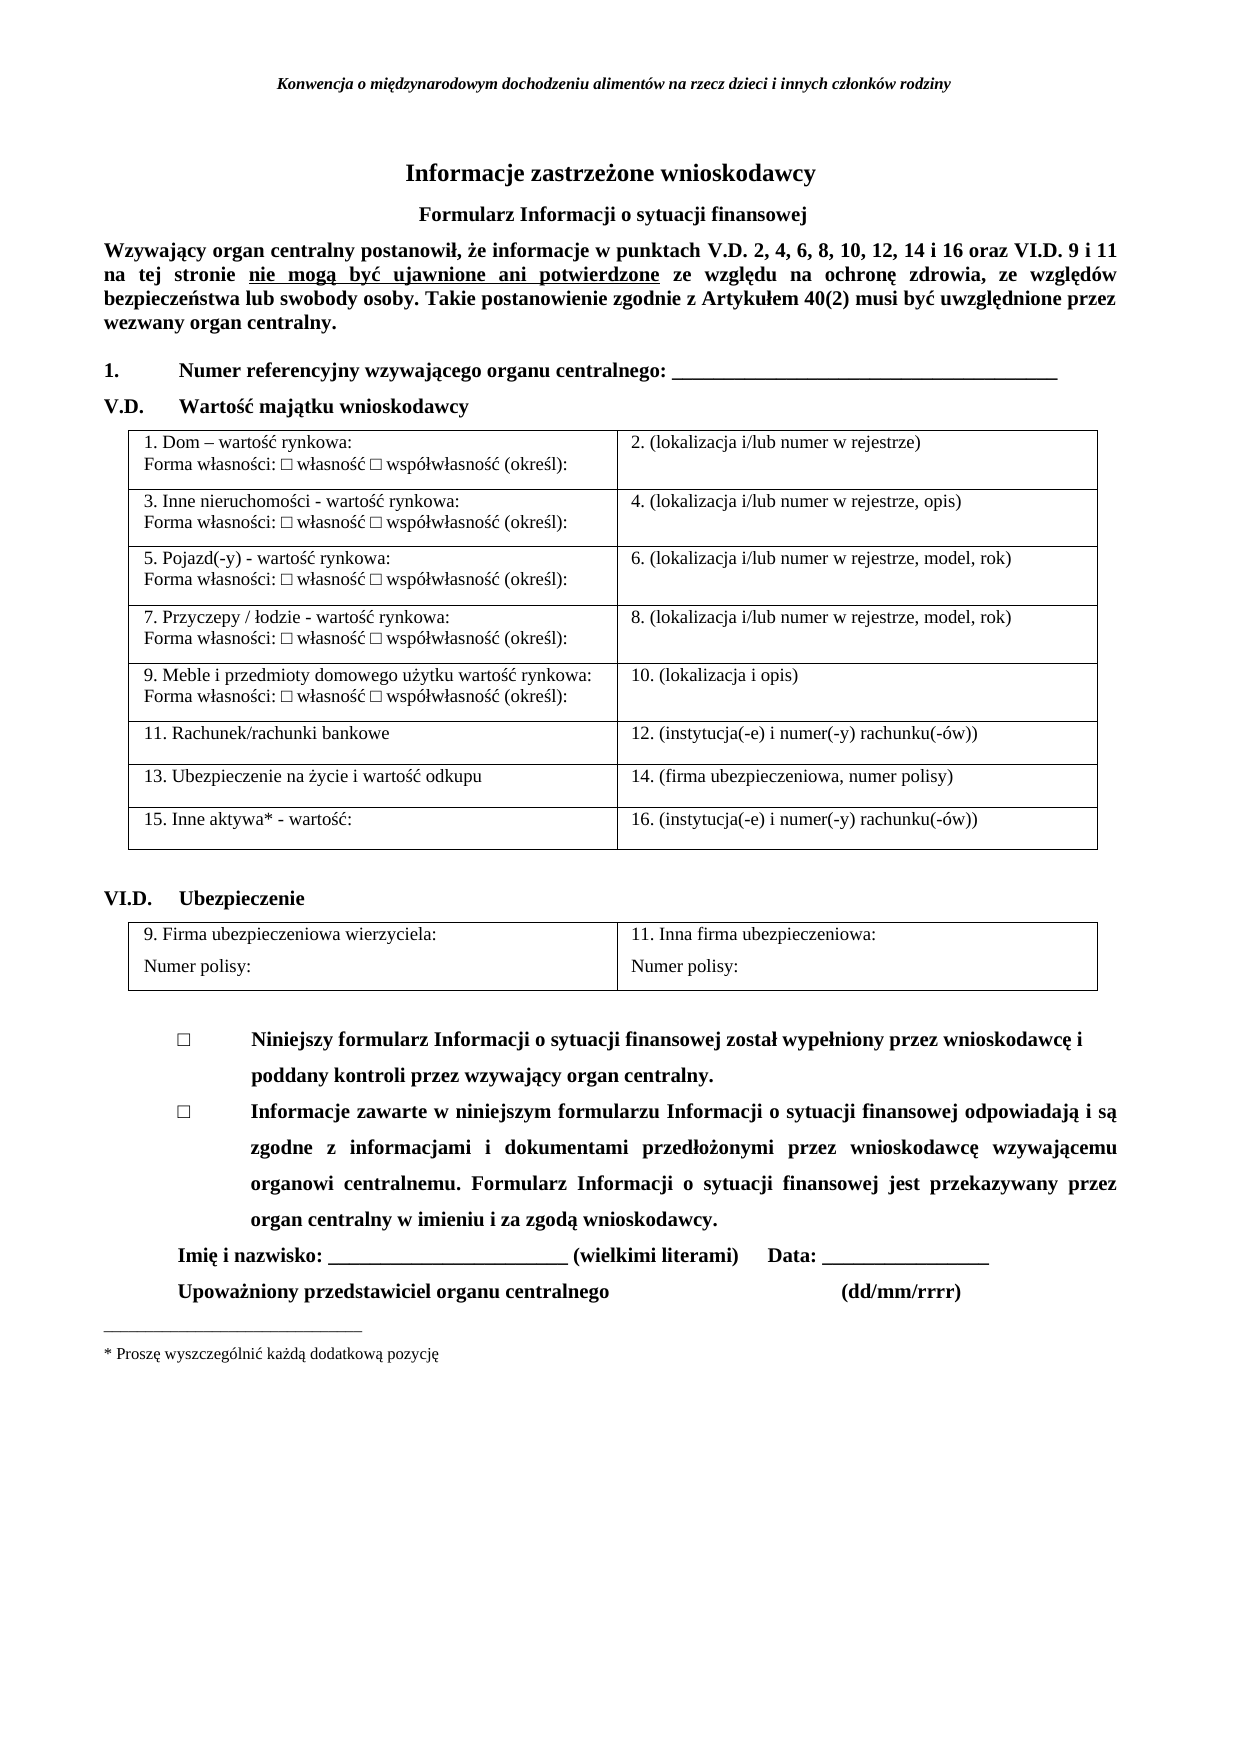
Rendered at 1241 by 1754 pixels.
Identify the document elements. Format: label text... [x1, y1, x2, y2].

text * Proszę wyszczególnić każdą dodatkową pozycję [103, 1344, 1122, 1363]
table_cell 10. (lokalizacja i opis) [618, 664, 1097, 721]
text _______________________________ [103, 1315, 1122, 1334]
table_cell 12. (instytucja(-e) i numer(-y) rachunku(-ów)) [618, 722, 1097, 764]
table_header 9. Firma ubezpieczeniowa wierzyciela: Numer polisy: [129, 923, 617, 990]
text VI.D. Ubezpieczenie [103, 886, 1122, 910]
table_cell 6. (lokalizacja i/lub numer w rejestrze, model, rok) [618, 547, 1097, 604]
table_cell 9. Meble i przedmioty domowego użytku wartość rynkowa: Forma własności: □ własność □ współwłasność (określ): [129, 664, 617, 721]
text □ Informacje zawarte w niniejszym formularzu Informacji o sytuacji finansowej odpowiadają i są zgodne z informacjami i dokumentami przedłożonymi przez wnioskodawcę wzywającemu organowi centralnemu. Formularz Informacji o sytuacji finansowej jest przekazywany przez organ centralny w imieniu i za zgodą wnioskodawcy. [103, 1099, 1118, 1231]
text poddany kontroli przez wzywający organ centralny. [103, 1063, 1118, 1087]
table_cell 11. Rachunek/rachunki bankowe [129, 722, 617, 764]
text Formularz Informacji o sytuacji finansowej [103, 202, 1122, 226]
table_cell 15. Inne aktywa* - wartość: [129, 808, 617, 849]
text Imię i nazwisko: _______________________ (wielkimi literami) Data: ________________ [103, 1243, 1118, 1267]
table_cell 14. (firma ubezpieczeniowa, numer polisy) [618, 765, 1097, 807]
table_cell 8. (lokalizacja i/lub numer w rejestrze, model, rok) [618, 606, 1097, 663]
table_header 2. (lokalizacja i/lub numer w rejestrze) [618, 431, 1097, 489]
table_cell 5. Pojazd(-y) - wartość rynkowa: Forma własności: □ własność □ współwłasność (określ): [129, 547, 617, 604]
table_cell 7. Przyczepy / łodzie - wartość rynkowa: Forma własności: □ własność □ współwłasność (określ): [129, 606, 617, 663]
table_header 11. Inna firma ubezpieczeniowa: Numer polisy: [618, 923, 1097, 990]
text Informacje zastrzeżone wnioskodawcy [103, 158, 1118, 187]
table_header 1. Dom – wartość rynkowa: Forma własności: □ własność □ współwłasność (określ): [129, 431, 617, 489]
text 1. Numer referencyjny wzywającego organu centralnego: _____________________________________ [103, 358, 1122, 382]
text Upoważniony przedstawiciel organu centralnego (dd/mm/rrrr) [103, 1279, 1118, 1303]
table_cell 3. Inne nieruchomości - wartość rynkowa: Forma własności: □ własność □ współwłasność (określ): [129, 490, 617, 546]
table_cell 13. Ubezpieczenie na życie i wartość odkupu [129, 765, 617, 807]
table_cell 4. (lokalizacja i/lub numer w rejestrze, opis) [618, 490, 1097, 546]
text V.D. Wartość majątku wnioskodawcy [103, 394, 1122, 418]
table_cell 16. (instytucja(-e) i numer(-y) rachunku(-ów)) [618, 808, 1097, 849]
text Wzywający organ centralny postanowił, że informacje w punktach V.D. 2, 4, 6, 8, 10, 12, 14 i 16 oraz VI.D. 9 i 11 na tej stronie nie mogą być ujawnione ani potwierdzone ze względu na ochronę zdrowia, ze względów bezpieczeństwa lub swobody osoby. Takie postanowienie zgodnie z Artykułem 40(2) musi być uwzględnione przez wezwany organ centralny. [103, 238, 1118, 334]
text □ Niniejszy formularz Informacji o sytuacji finansowej został wypełniony przez wnioskodawcę i [103, 1027, 1118, 1051]
